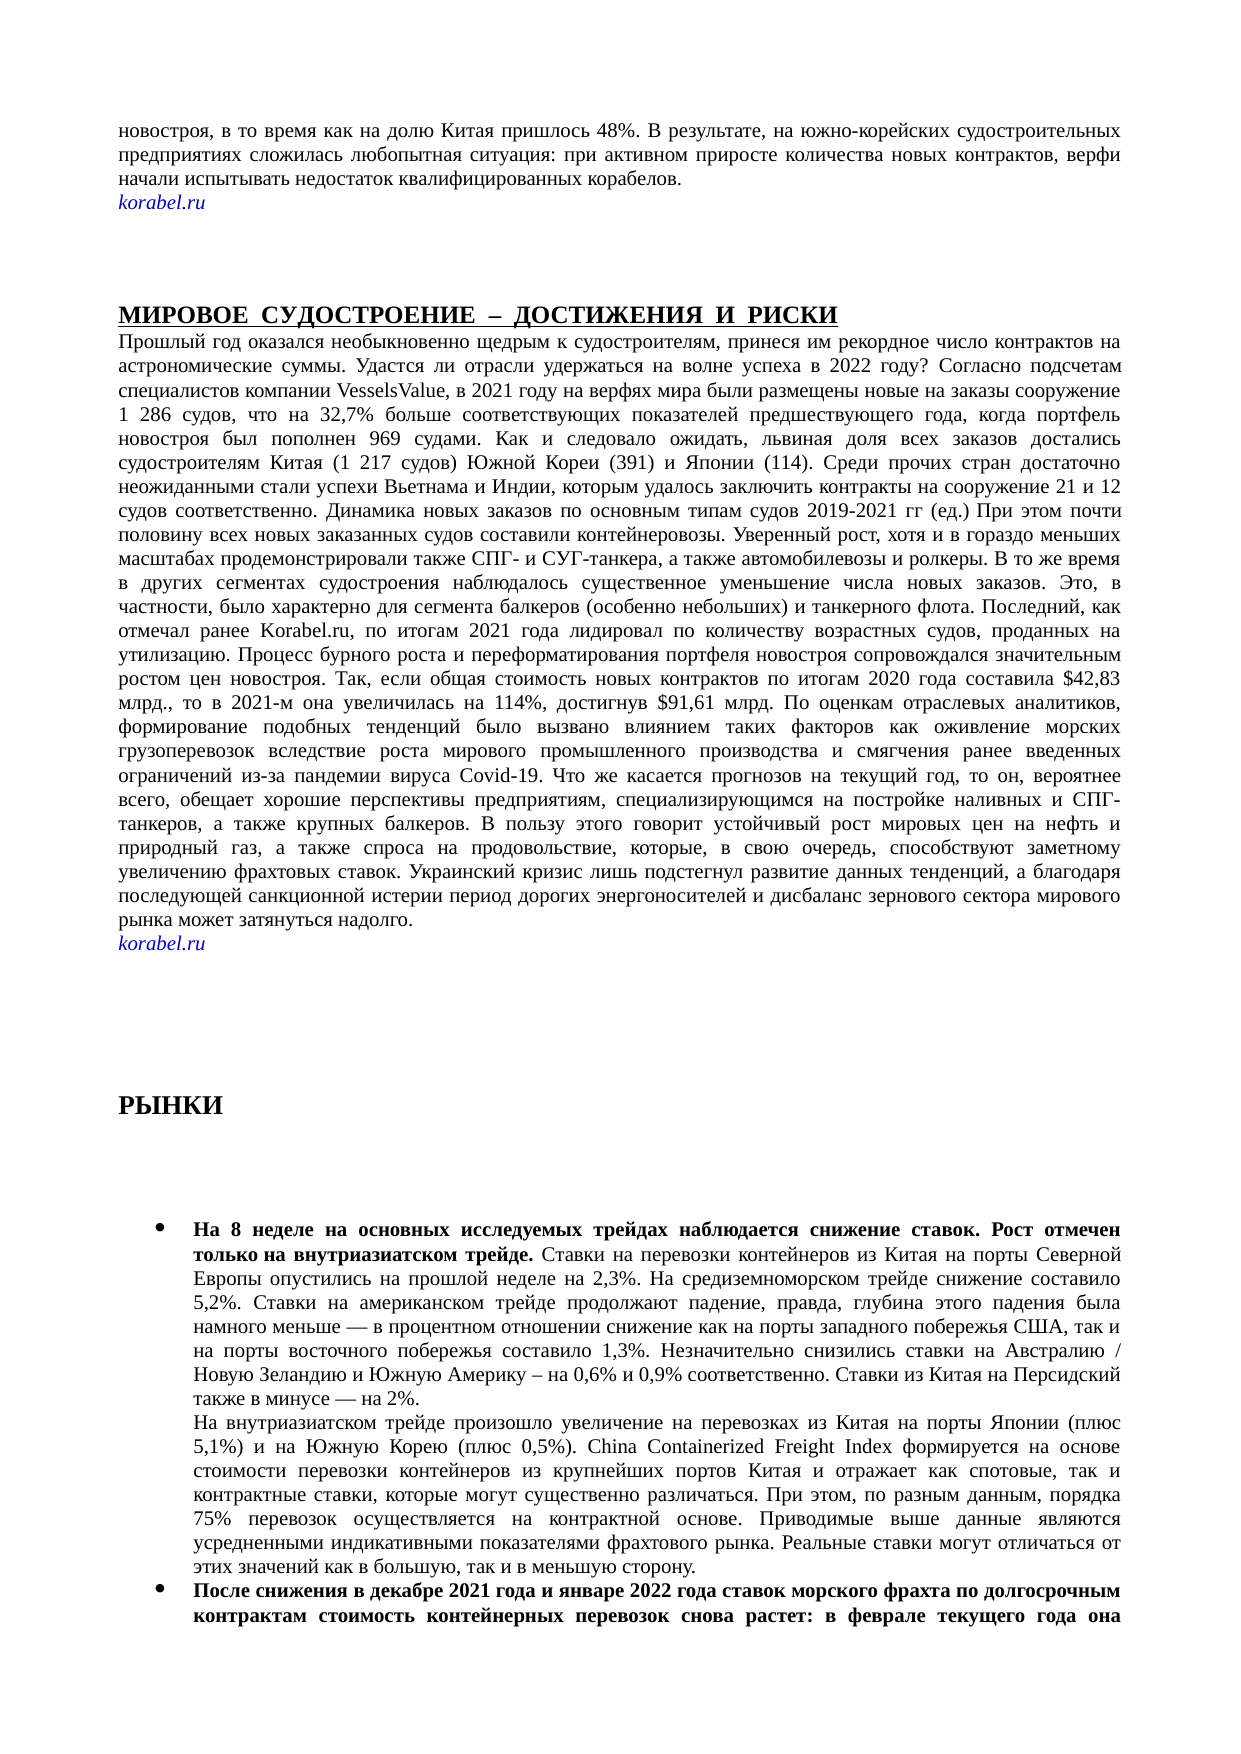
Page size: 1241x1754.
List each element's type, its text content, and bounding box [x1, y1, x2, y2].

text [118, 118, 1122, 190]
text На внутриазиатском трейде произошло увеличение на перевозках из Китая на порты Японии (плюс 5,1%) и на Южную Корею (плюс 0,5%). China Containerized Freight Index формируется на основе стоимости перевозки контейнеров из крупнейших портов Китая и отражает как спотовые, так и контрактные ставки, которые могут существенно различаться. При этом, по разным данным, порядка 75% перевозок осуществляется на контрактной основе. Приводимые выше данные являются усредненными индикативными показателями фрахтового рынка. Реальные ставки могут отличаться от этих значений как в большую, так и в меньшую сторону. [193, 1410, 1122, 1578]
text Прошлый год оказался необыкновенно щедрым к судостроителям, принеся им рекордное число контрактов на астрономические суммы. Удастся ли отрасли удержаться на волне успеха в 2022 году? Согласно подсчетам специалистов компании VesselsValue, в 2021 году на верфях мира были размещены новые на заказы сооружение 1 286 судов, что на 32,7% больше соответствующих показателей предшествующего года, когда портфель новостроя был пополнен 969 судами. Как и следовало ожидать, львиная доля всех заказов достались судостроителям Китая (1 217 судов) Южной Кореи (391) и Японии (114). Среди прочих стран достаточно неожиданными стали успехи Вьетнама и Индии, которым удалось заключить контракты на сооружение 21 и 12 судов соответственно. Динамика новых заказов по основным типам судов 2019-2021 гг (ед.) При этом почти половину всех новых заказанных судов составили контейнеровозы. Уверенный рост, хотя и в гораздо меньших масштабах продемонстрировали также СПГ- и СУГ-танкера, а также автомобилевозы и ролкеры. В то же время в других сегментах судостроения наблюдалось существенное уменьшение числа новых заказов. Это, в частности, было характерно для сегмента балкеров (особенно небольших) и танкерного флота. Последний, как отмечал ранее Korabel.ru, по итогам 2021 года лидировал по количеству возрастных судов, проданных на утилизацию. Процесс бурного роста и переформатирования портфеля новостроя сопровождался значительным ростом цен новостроя. Так, если общая стоимость новых контрактов по итогам 2020 года составила $42,83 млрд., то в 2021-м она увеличилась на 114%, достигнув $91,61 млрд. По оценкам отраслевых аналитиков, формирование подобных тенденций было вызвано влиянием таких факторов как оживление морских грузоперевозок вследствие роста мирового промышленного производства и смягчения ранее введенных ограничений из-за пандемии вируса Covid-19. Что же касается прогнозов на текущий год, то он, вероятнее всего, обещает хорошие перспективы предприятиям, специализирующимся на постройке наливных и СПГ-танкеров, а также крупных балкеров. В пользу этого говорит устойчивый рост мировых цен на нефть и природный газ, а также спроса на продовольствие, которые, в свою очередь, способствуют заметному увеличению фрахтовых ставок. Украинский кризис лишь подстегнул развитие данных тенденций, а благодаря последующей санкционной истерии период дорогих энергоносителей и дисбаланс зернового сектора мирового рынка может затянуться надолго. [118, 329, 1122, 931]
list На 8 неделе на основных исследуемых трейдах наблюдается снижение ставок. Рост отмечен только на внутриазиатском трейде. Ставки на перевозки контейнеров из Китая на порты Северной Европы опустились на прошлой неделе на 2,3%. На средиземноморском трейде снижение составило 5,2%. Ставки на американском трейде продолжают падение, правда, глубина этого падения была намного меньше — в процентном отношении снижение как на порты западного побережья США, так и на порты восточного побережья составило 1,3%. Незначительно снизились ставки на Австралию / Новую Зеландию и Южную Америку – на 0,6% и 0,9% соответственно. Ставки из Китая на Персидский также в минусе — на 2%. [156, 1217, 1122, 1410]
text РЫНКИ [118, 1089, 1122, 1120]
text korabel.ru [118, 190, 1122, 214]
text МИРОВОЕ СУДОСТРОЕНИЕ – ДОСТИЖЕНИЯ И РИСКИ [118, 301, 1122, 329]
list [156, 1578, 1122, 1627]
text korabel.ru [118, 931, 1122, 955]
